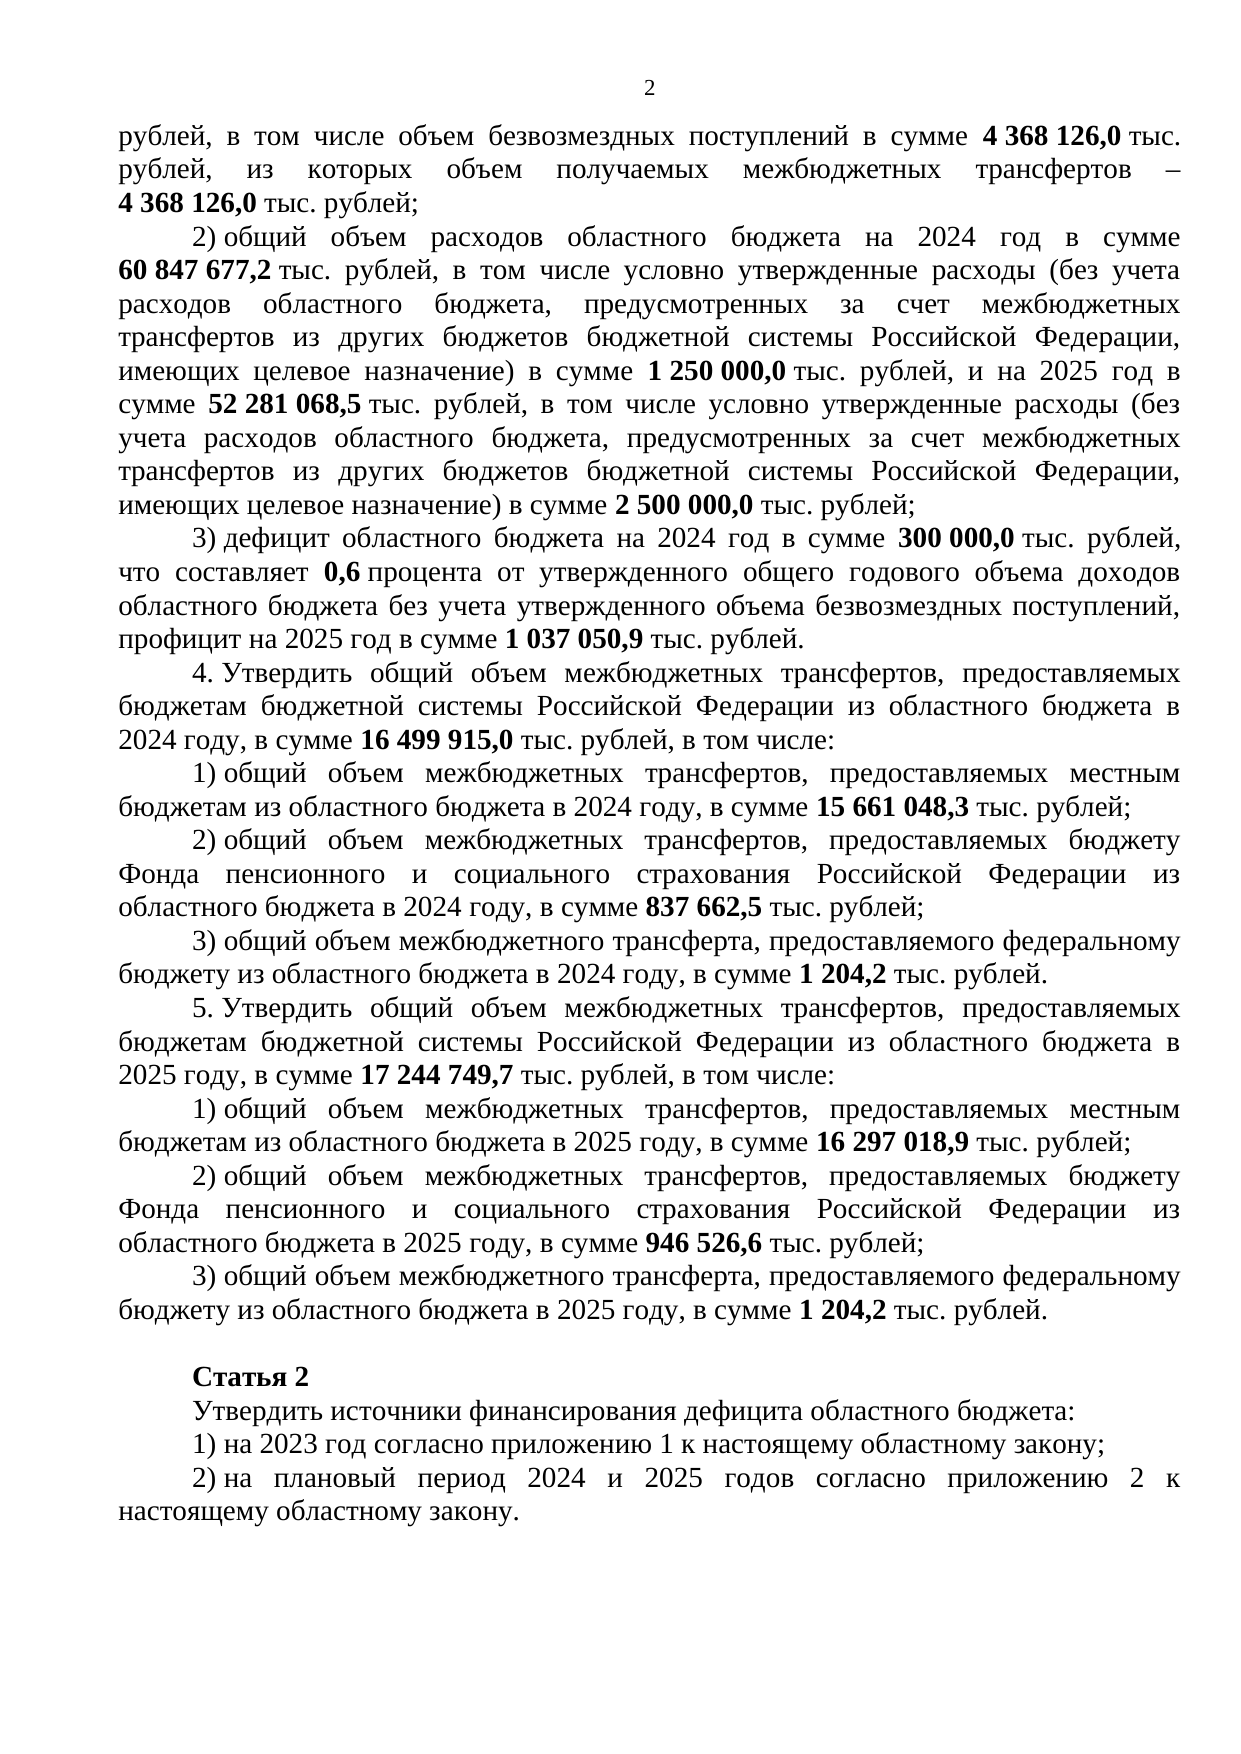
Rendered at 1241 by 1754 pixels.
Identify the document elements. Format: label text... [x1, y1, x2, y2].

text 2) общий объем расходов областного бюджета на 2024 год в сумме 60 847 677,2 тыс. рублей, в том числе условно утвержденные расходы (без учета расходов областного бюджета, предусмотренных за счет межбюджетных трансфертов из других бюджетов бюджетной системы Российской Федерации, имеющих целевое назначение) в сумме 1 250 000,0 тыс. рублей, и на 2025 год в сумме 52 281 068,5 тыс. рублей, в том числе условно утвержденные расходы (без учета расходов областного бюджета, предусмотренных за счет межбюджетных трансфертов из других бюджетов бюджетной системы Российской Федерации, имеющих целевое назначение) в сумме 2 500 000,0 тыс. рублей; [118, 219, 1181, 521]
text 1) на 2023 год согласно приложению 1 к настоящему областному закону; [118, 1426, 1181, 1460]
text 2) общий объем межбюджетных трансфертов, предоставляемых бюджету Фонда пенсионного и социального страхования Российской Федерации из областного бюджета в 2025 году, в сумме 946 526,6 тыс. рублей; [118, 1158, 1181, 1258]
text 5. Утвердить общий объем межбюджетных трансфертов, предоставляемых бюджетам бюджетной системы Российской Федерации из областного бюджета в 2025 году, в сумме 17 244 749,7 тыс. рублей, в том числе: [118, 990, 1181, 1091]
text 4. Утвердить общий объем межбюджетных трансфертов, предоставляемых бюджетам бюджетной системы Российской Федерации из областного бюджета в 2024 году, в сумме 16 499 915,0 тыс. рублей, в том числе: [118, 655, 1181, 755]
text 2) общий объем межбюджетных трансфертов, предоставляемых бюджету Фонда пенсионного и социального страхования Российской Федерации из областного бюджета в 2024 году, в сумме 837 662,5 тыс. рублей; [118, 822, 1181, 923]
text 1) общий объем межбюджетных трансфертов, предоставляемых местным бюджетам из областного бюджета в 2024 году, в сумме 15 661 048,3 тыс. рублей; [118, 755, 1181, 822]
text 1) общий объем межбюджетных трансфертов, предоставляемых местным бюджетам из областного бюджета в 2025 году, в сумме 16 297 018,9 тыс. рублей; [118, 1091, 1181, 1158]
text Утвердить источники финансирования дефицита областного бюджета: [118, 1393, 1181, 1426]
text Статья 2 [118, 1359, 1181, 1393]
text 3) общий объем межбюджетного трансферта, предоставляемого федеральному бюджету из областного бюджета в 2024 году, в сумме 1 204,2 тыс. рублей. [118, 923, 1181, 990]
text 3) общий объем межбюджетного трансферта, предоставляемого федеральному бюджету из областного бюджета в 2025 году, в сумме 1 204,2 тыс. рублей. [118, 1258, 1181, 1326]
text 2) на плановый период 2024 и 2025 годов согласно приложению 2 к настоящему областному закону. [118, 1460, 1181, 1527]
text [118, 118, 1181, 219]
text 3) дефицит областного бюджета на 2024 год в сумме 300 000,0 тыс. рублей, что составляет 0,6 процента от утвержденного общего годового объема доходов областного бюджета без учета утвержденного объема безвозмездных поступлений, профицит на 2025 год в сумме 1 037 050,9 тыс. рублей. [118, 521, 1181, 655]
